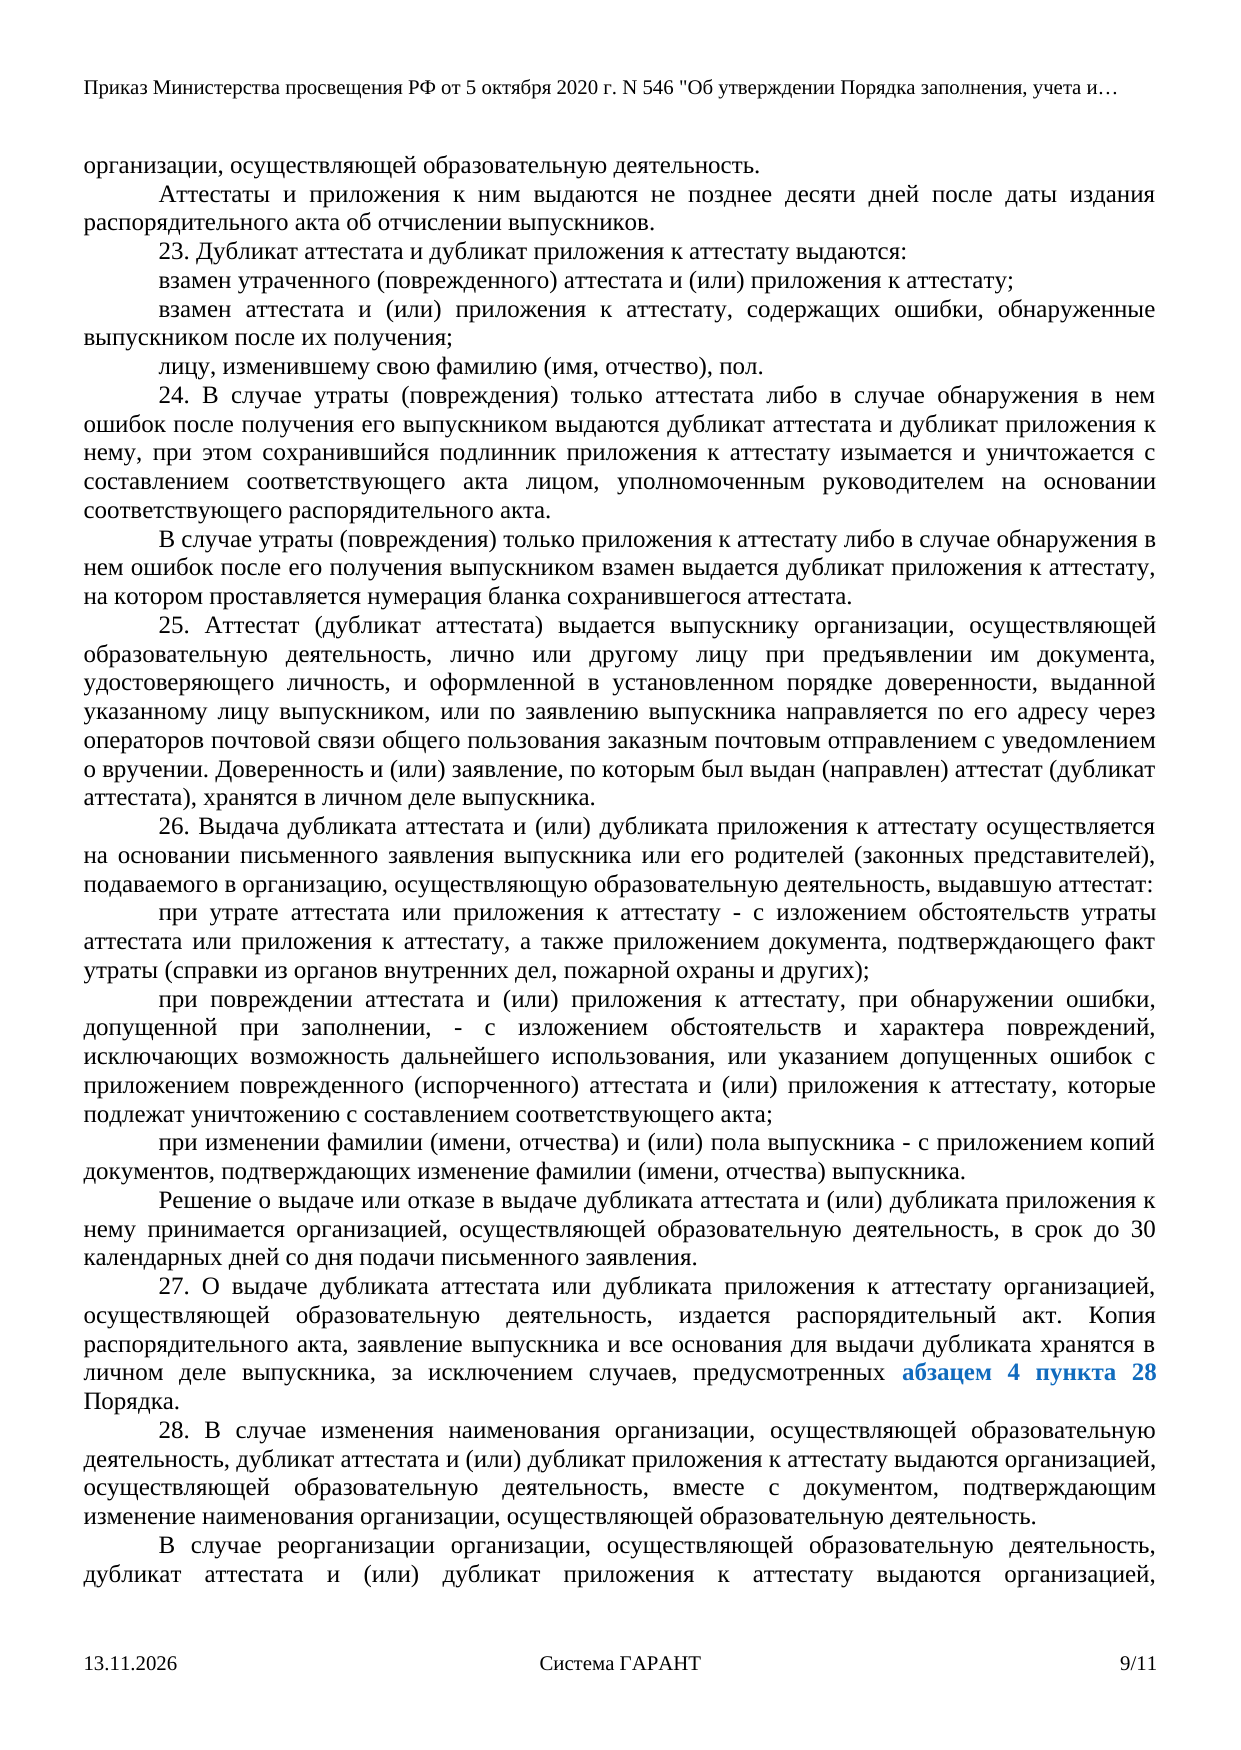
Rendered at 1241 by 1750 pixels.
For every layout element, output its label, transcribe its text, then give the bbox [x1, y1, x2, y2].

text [83, 150, 1157, 179]
text лицу, изменившему свою фамилию (имя, отчество), пол. [83, 351, 1157, 380]
text 27. О выдаче дубликата аттестата или дубликата приложения к аттестату организацией, осуществляющей образовательную деятельность, издается распорядительный акт. Копия распорядительного акта, заявление выпускника и все основания для выдачи дубликата хранятся в личном деле выпускника, за исключением случаев, предусмотренных абзацем 4 пункта 28 Порядка. [83, 1271, 1157, 1415]
text 26. Выдача дубликата аттестата и (или) дубликата приложения к аттестату осуществляется на основании письменного заявления выпускника или его родителей (законных представителей), подаваемого в организацию, осуществляющую образовательную деятельность, выдавшую аттестат: [83, 811, 1157, 897]
text взамен утраченного (поврежденного) аттестата и (или) приложения к аттестату; [83, 265, 1157, 294]
text при изменении фамилии (имени, отчества) и (или) пола выпускника - с приложением копий документов, подтверждающих изменение фамилии (имени, отчества) выпускника. [83, 1127, 1157, 1185]
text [83, 1530, 1157, 1587]
text 24. В случае утраты (повреждения) только аттестата либо в случае обнаружения в нем ошибок после получения его выпускником выдаются дубликат аттестата и дубликат приложения к нему, при этом сохранившийся подлинник приложения к аттестату изымается и уничтожается с составлением соответствующего акта лицом, уполномоченным руководителем на основании соответствующего распорядительного акта. [83, 380, 1157, 524]
text Аттестаты и приложения к ним выдаются не позднее десяти дней после даты издания распорядительного акта об отчислении выпускников. [83, 179, 1157, 236]
text Решение о выдаче или отказе в выдаче дубликата аттестата и (или) дубликата приложения к нему принимается организацией, осуществляющей образовательную деятельность, в срок до 30 календарных дней со дня подачи письменного заявления. [83, 1185, 1157, 1271]
text В случае утраты (повреждения) только приложения к аттестату либо в случае обнаружения в нем ошибок после его получения выпускником взамен выдается дубликат приложения к аттестату, на котором проставляется нумерация бланка сохранившегося аттестата. [83, 524, 1157, 610]
text 23. Дубликат аттестата и дубликат приложения к аттестату выдаются: [83, 236, 1157, 265]
text при повреждении аттестата и (или) приложения к аттестату, при обнаружении ошибки, допущенной при заполнении, - с изложением обстоятельств и характера повреждений, исключающих возможность дальнейшего использования, или указанием допущенных ошибок с приложением поврежденного (испорченного) аттестата и (или) приложения к аттестату, которые подлежат уничтожению с составлением соответствующего акта; [83, 984, 1157, 1127]
text взамен аттестата и (или) приложения к аттестату, содержащих ошибки, обнаруженные выпускником после их получения; [83, 294, 1157, 351]
text при утрате аттестата или приложения к аттестату - с изложением обстоятельств утраты аттестата или приложения к аттестату, а также приложением документа, подтверждающего факт утраты (справки из органов внутренних дел, пожарной охраны и других); [83, 897, 1157, 984]
text 28. В случае изменения наименования организации, осуществляющей образовательную деятельность, дубликат аттестата и (или) дубликат приложения к аттестату выдаются организацией, осуществляющей образовательную деятельность, вместе с документом, подтверждающим изменение наименования организации, осуществляющей образовательную деятельность. [83, 1415, 1157, 1530]
text 25. Аттестат (дубликат аттестата) выдается выпускнику организации, осуществляющей образовательную деятельность, лично или другому лицу при предъявлении им документа, удостоверяющего личность, и оформленной в установленном порядке доверенности, выданной указанному лицу выпускником, или по заявлению выпускника направляется по его адресу через операторов почтовой связи общего пользования заказным почтовым отправлением с уведомлением о вручении. Доверенность и (или) заявление, по которым был выдан (направлен) аттестат (дубликат аттестата), хранятся в личном деле выпускника. [83, 610, 1157, 811]
